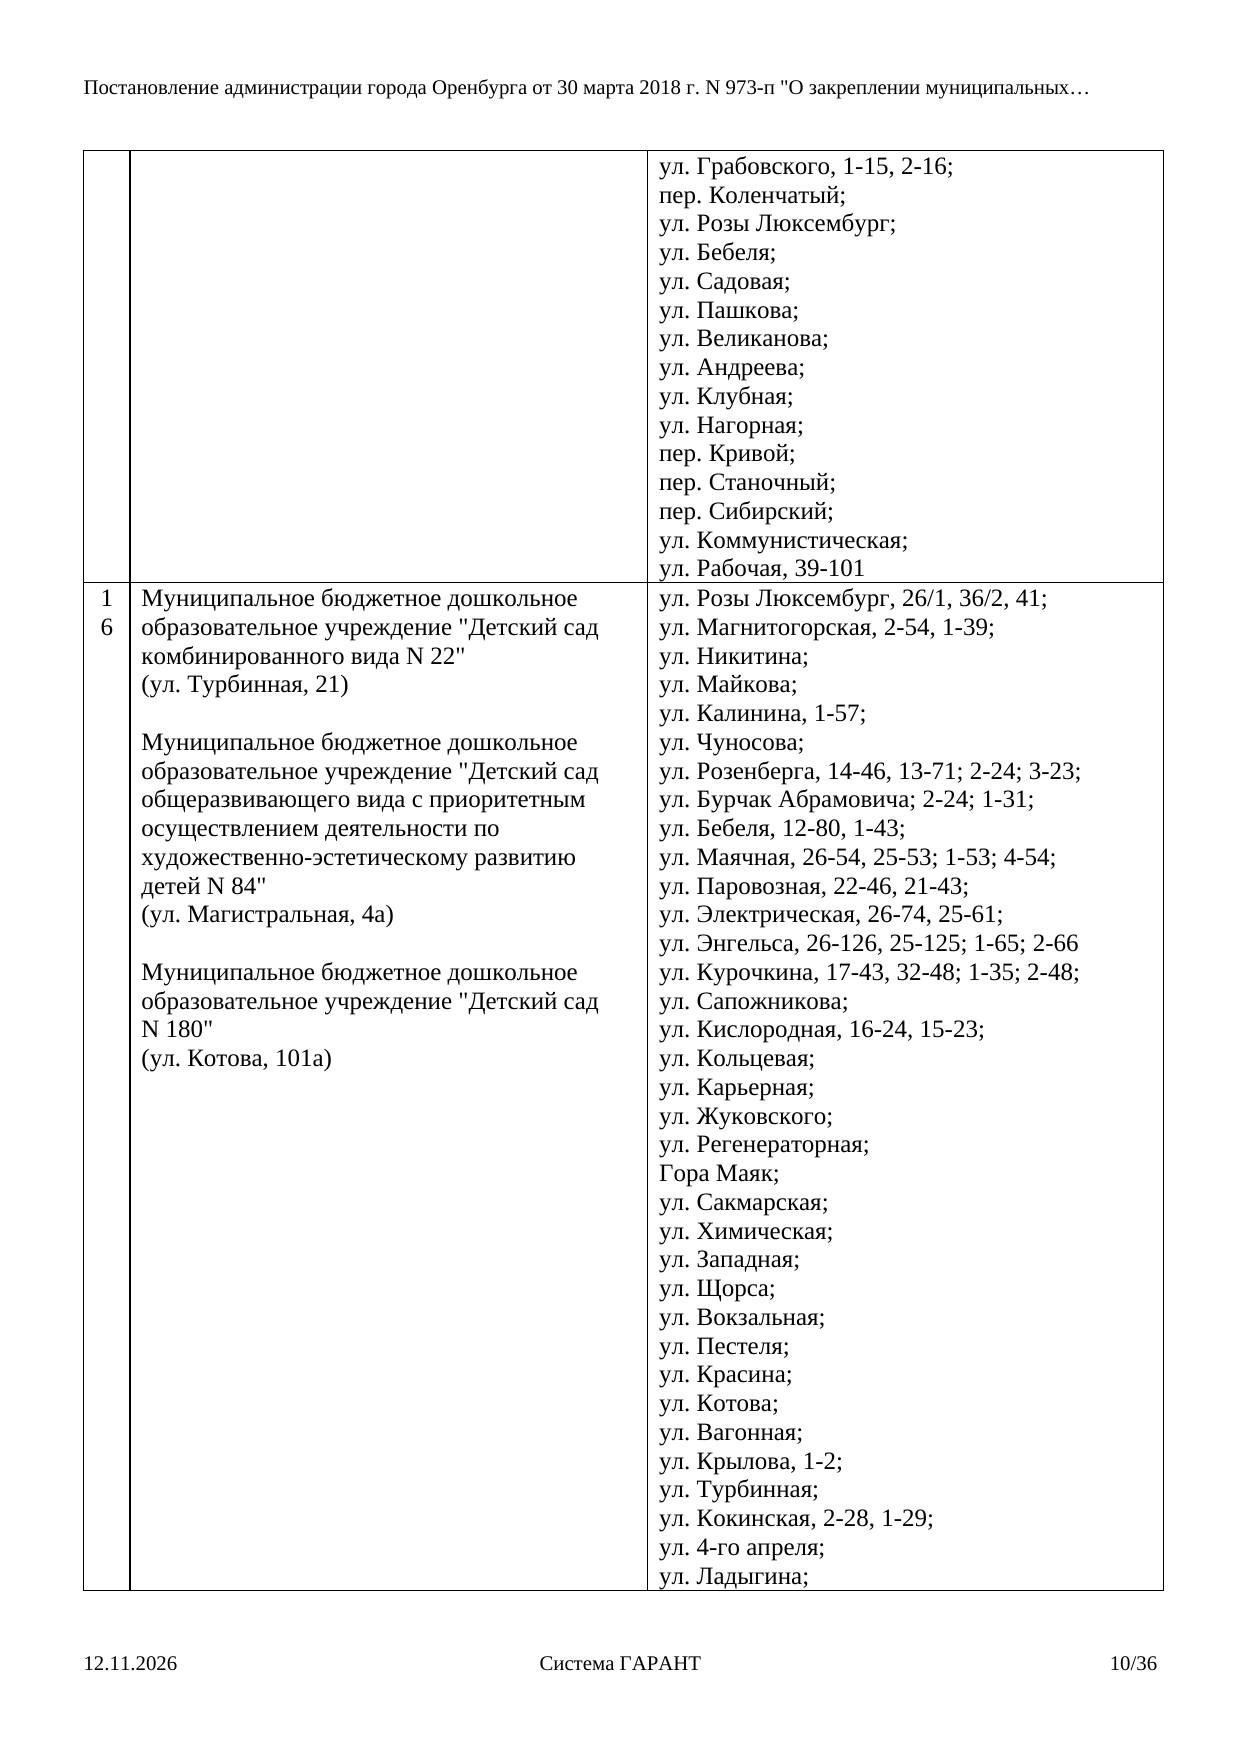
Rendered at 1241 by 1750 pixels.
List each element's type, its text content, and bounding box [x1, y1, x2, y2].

table_cell 16 [84, 583, 129, 1589]
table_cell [648, 151, 1163, 582]
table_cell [648, 583, 1163, 1589]
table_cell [131, 151, 647, 582]
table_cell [131, 583, 647, 1589]
table_cell 15 [84, 151, 129, 582]
